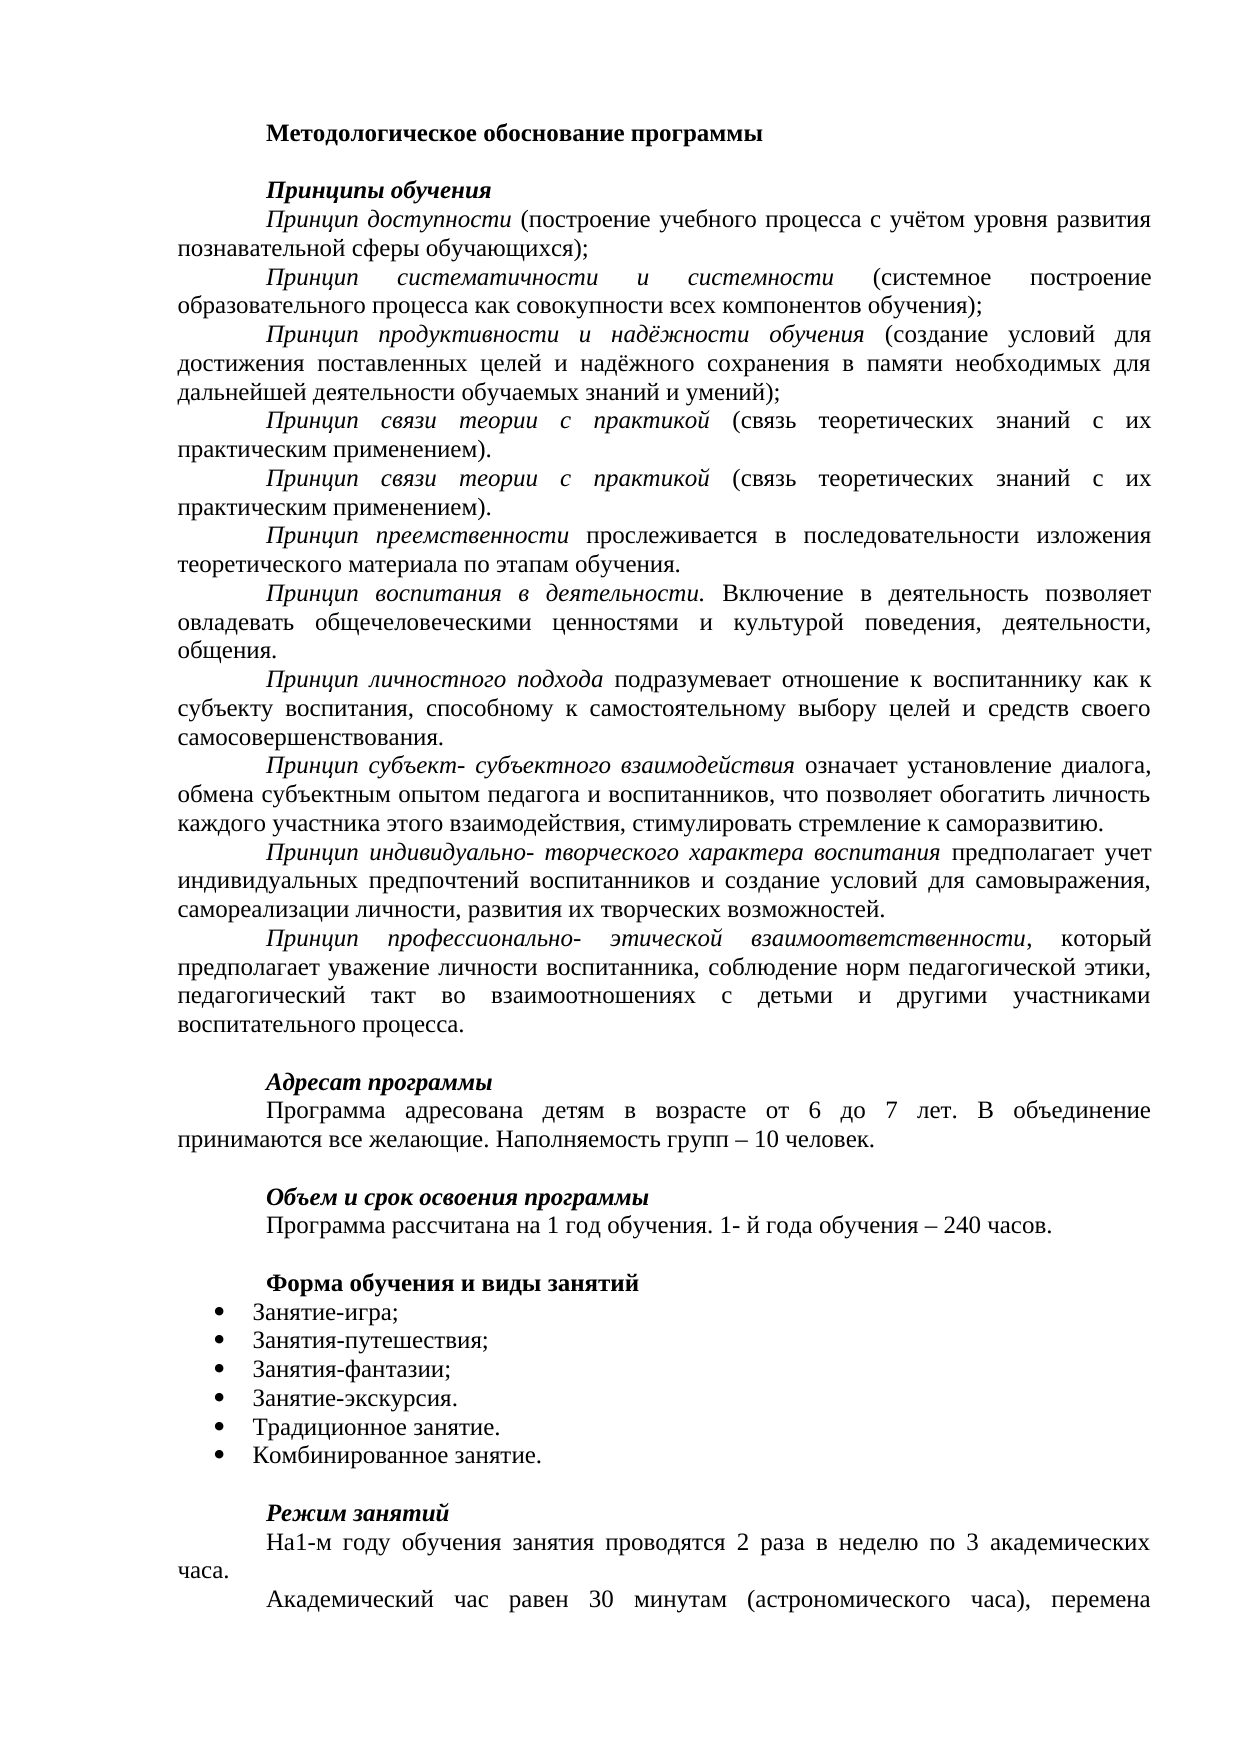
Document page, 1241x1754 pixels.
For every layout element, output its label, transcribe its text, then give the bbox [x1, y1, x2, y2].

text Принцип профессионально- этической взаимоответственности, который предполагает уважение личности воспитанника, соблюдение норм педагогической этики, педагогический такт во взаимоотношениях с детьми и другими участниками воспитательного процесса. [177, 923, 1152, 1038]
text Принцип личностного подхода подразумевает отношение к воспитаннику как к субъекту воспитания, способному к самостоятельному выбору целей и средств своего самосовершенствования. [177, 664, 1152, 751]
text Принцип связи теории с практикой (связь теоретических знаний с их практическим применением). [177, 463, 1152, 521]
text Методологическое обоснование программы [177, 118, 1152, 147]
text Принцип воспитания в деятельности. Включение в деятельность позволяет овладевать общечеловеческими ценностями и культурой поведения, деятельности, общения. [177, 578, 1152, 664]
text Принцип субъект- субъектного взаимодействия означает установление диалога, обмена субъектным опытом педагога и воспитанников, что позволяет обогатить личность каждого участника этого взаимодействия, стимулировать стремление к саморазвитию. [177, 751, 1152, 837]
list Занятие-игра; [215, 1297, 1152, 1326]
text Принципы обучения [177, 176, 1152, 204]
text Принцип преемственности прослеживается в последовательности изложения теоретического материала по этапам обучения. [177, 521, 1152, 578]
list Занятия-путешествия; [215, 1326, 1152, 1354]
text Принцип индивидуально- творческого характера воспитания предполагает учет индивидуальных предпочтений воспитанников и создание условий для самовыражения, самореализации личности, развития их творческих возможностей. [177, 837, 1152, 923]
text На1-м году обучения занятия проводятся 2 раза в неделю по 3 академических часа. [177, 1527, 1152, 1584]
text Принцип связи теории с практикой (связь теоретических знаний с их практическим применением). [177, 406, 1152, 463]
text Принцип систематичности и системности (системное построение образовательного процесса как совокупности всех компонентов обучения); [177, 262, 1152, 319]
text Программа рассчитана на 1 год обучения. 1- й года обучения – 240 часов. [177, 1211, 1152, 1239]
text Форма обучения и виды занятий [177, 1268, 1152, 1297]
text Режим занятий [177, 1498, 1152, 1527]
text Адресат программы [177, 1067, 1152, 1096]
list Занятие-экскурсия. [215, 1383, 1152, 1412]
text Принцип продуктивности и надёжности обучения (создание условий для достижения поставленных целей и надёжного сохранения в памяти необходимых для дальнейшей деятельности обучаемых знаний и умений); [177, 319, 1152, 406]
text Объем и срок освоения программы [177, 1182, 1152, 1211]
text Принцип доступности (построение учебного процесса с учётом уровня развития познавательной сферы обучающихся); [177, 204, 1152, 262]
list Комбинированное занятие. [215, 1441, 1152, 1469]
list Занятия-фантазии; [215, 1354, 1152, 1383]
text Программа адресована детям в возрасте от 6 до 7 лет. В объединение принимаются все желающие. Наполняемость групп – 10 человек. [177, 1096, 1152, 1153]
list Традиционное занятие. [215, 1412, 1152, 1441]
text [177, 1584, 1152, 1613]
